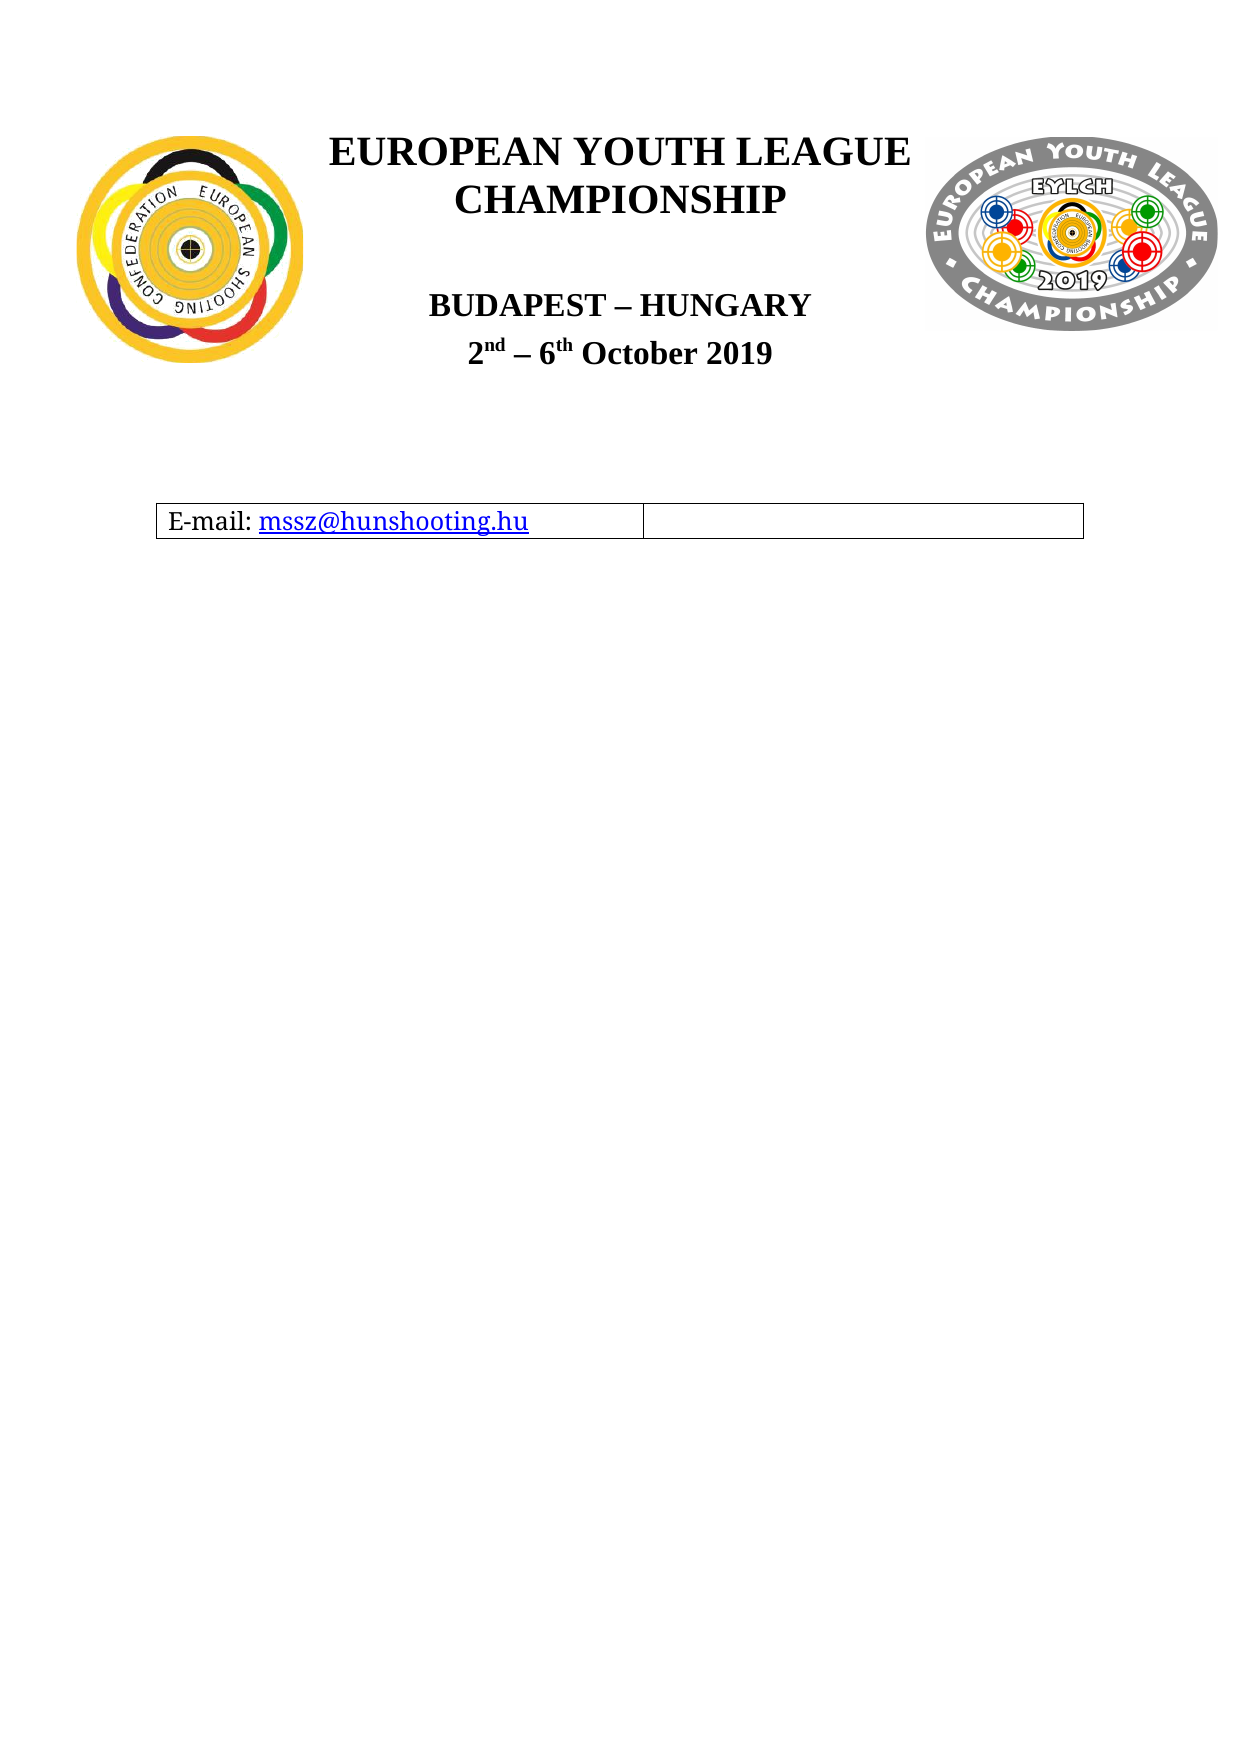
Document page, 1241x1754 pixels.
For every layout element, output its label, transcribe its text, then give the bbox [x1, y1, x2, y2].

table_cell c/o Hungarian Shooting Federation Istvánmezei út 1-3 1146 Budapest Hungary Phone : +36 1 4606895 Fax : +36 1 4606896 E-mail: mssz@hunshooting.hu [157, 504, 643, 538]
picture [76, 136, 304, 363]
picture [925, 137, 1218, 331]
table_cell [644, 504, 1083, 538]
